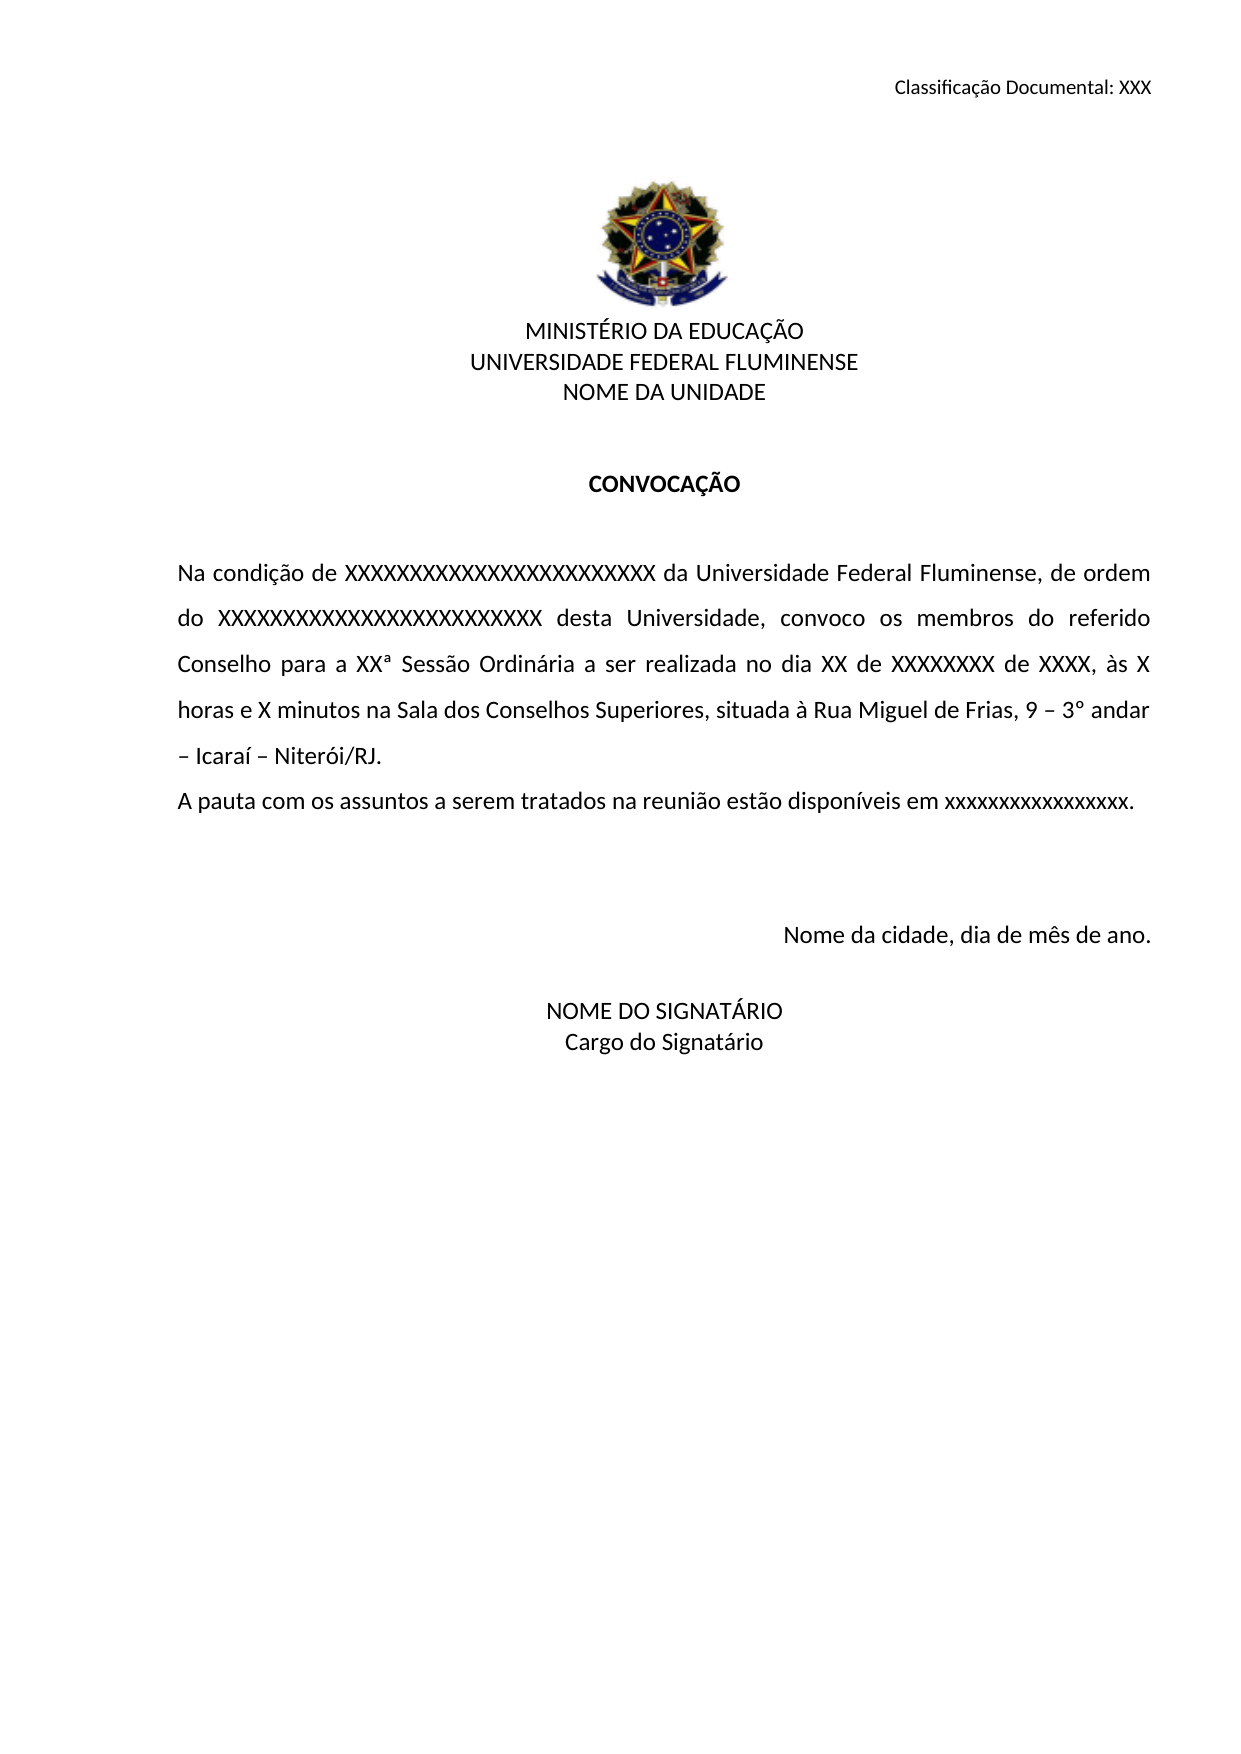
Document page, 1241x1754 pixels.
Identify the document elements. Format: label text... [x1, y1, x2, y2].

text NOME DO SIGNATÁRIO [177, 995, 1152, 1026]
text CONVOCAÇÃO [177, 468, 1152, 498]
text Na condição de XXXXXXXXXXXXXXXXXXXXXXXX da Universidade Federal Fluminense, de ordem do XXXXXXXXXXXXXXXXXXXXXXXXX desta Universidade, convoco os membros do referido Conselho para a XXª Sessão Ordinária a ser realizada no dia XX de XXXXXXXX de XXXX, às X horas e X minutos na Sala dos Conselhos Superiores, situada à Rua Miguel de Frias, 9 – 3º andar – Icaraí – Niterói/RJ. [177, 557, 1152, 770]
text UNIVERSIDADE FEDERAL FLUMINENSE [177, 346, 1152, 376]
text Cargo do Signatário [177, 1026, 1152, 1056]
text Nome da cidade, dia de mês de ano. [177, 919, 1152, 949]
text MINISTÉRIO DA EDUCAÇÃO [177, 315, 1152, 346]
text A pauta com os assuntos a serem tratados na reunião estão disponíveis em xxxxxxxxxxxxxxxxx. [177, 786, 1152, 816]
picture [590, 177, 739, 316]
text NOME DA UNIDADE [177, 376, 1152, 407]
